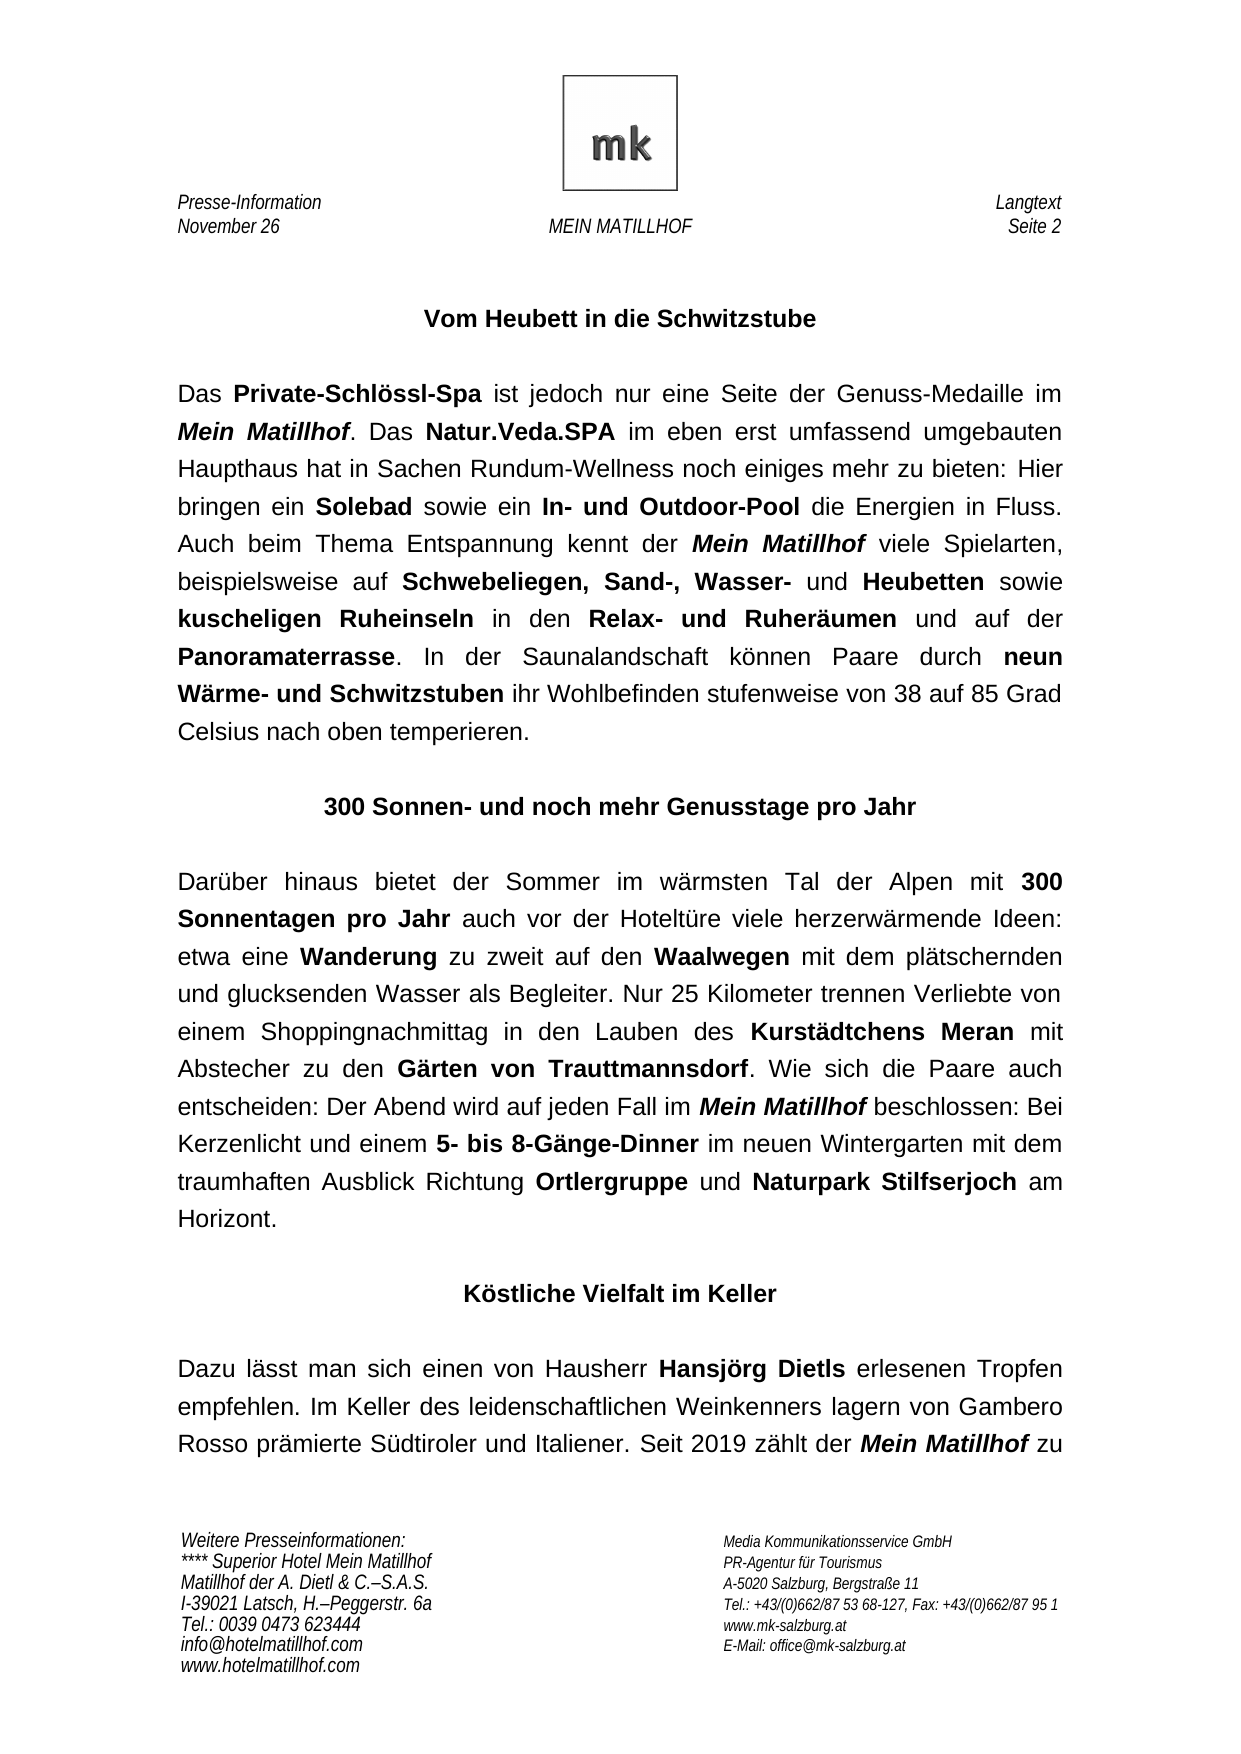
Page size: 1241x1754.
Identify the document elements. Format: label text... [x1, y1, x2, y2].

text Das Private-Schlössl-Spa ist jedoch nur eine Seite der Genuss-Medaille im Mein Matillhof. Das Natur.Veda.SPA im eben erst umfassend umgebauten Haupthaus hat in Sachen Rundum-Wellness noch einiges mehr zu bieten: Hier bringen ein Solebad sowie ein In- und Outdoor-Pool die Energien in Fluss. Auch beim Thema Entspannung kennt der Mein Matillhof viele Spielarten, beispielsweise auf Schwebeliegen, Sand-, Wasser- und Heubetten sowie kuscheligen Ruheinseln in den Relax- und Ruheräumen und auf der Panoramaterrasse. In der Saunalandschaft können Paare durch neun Wärme- und Schwitzstuben ihr Wohlbefinden stufenweise von 38 auf 85 Grad Celsius nach oben temperieren. [177, 370, 1063, 745]
picture [562, 75, 678, 191]
text Darüber hinaus bietet der Sommer im wärmsten Tal der Alpen mit 300 Sonnentagen pro Jahr auch vor der Hoteltüre viele herzerwärmende Ideen: etwa eine Wanderung zu zweit auf den Waalwegen mit dem plätschernden und glucksenden Wasser als Begleiter. Nur 25 Kilometer trennen Verliebte von einem Shoppingnachmittag in den Lauben des Kurstädtchens Meran mit Abstecher zu den Gärten von Trauttmannsdorf. Wie sich die Paare auch entscheiden: Der Abend wird auf jeden Fall im Mein Matillhof beschlossen: Bei Kerzenlicht und einem 5- bis 8-Gänge-Dinner im neuen Wintergarten mit dem traumhaften Ausblick Richtung Ortlergruppe und Naturpark Stilfserjoch am Horizont. [177, 858, 1063, 1233]
text Köstliche Vielfalt im Keller [177, 1270, 1063, 1308]
text Vom Heubett in die Schwitzstube [177, 295, 1063, 333]
text 300 Sonnen- und noch mehr Genusstage pro Jahr [177, 783, 1063, 820]
